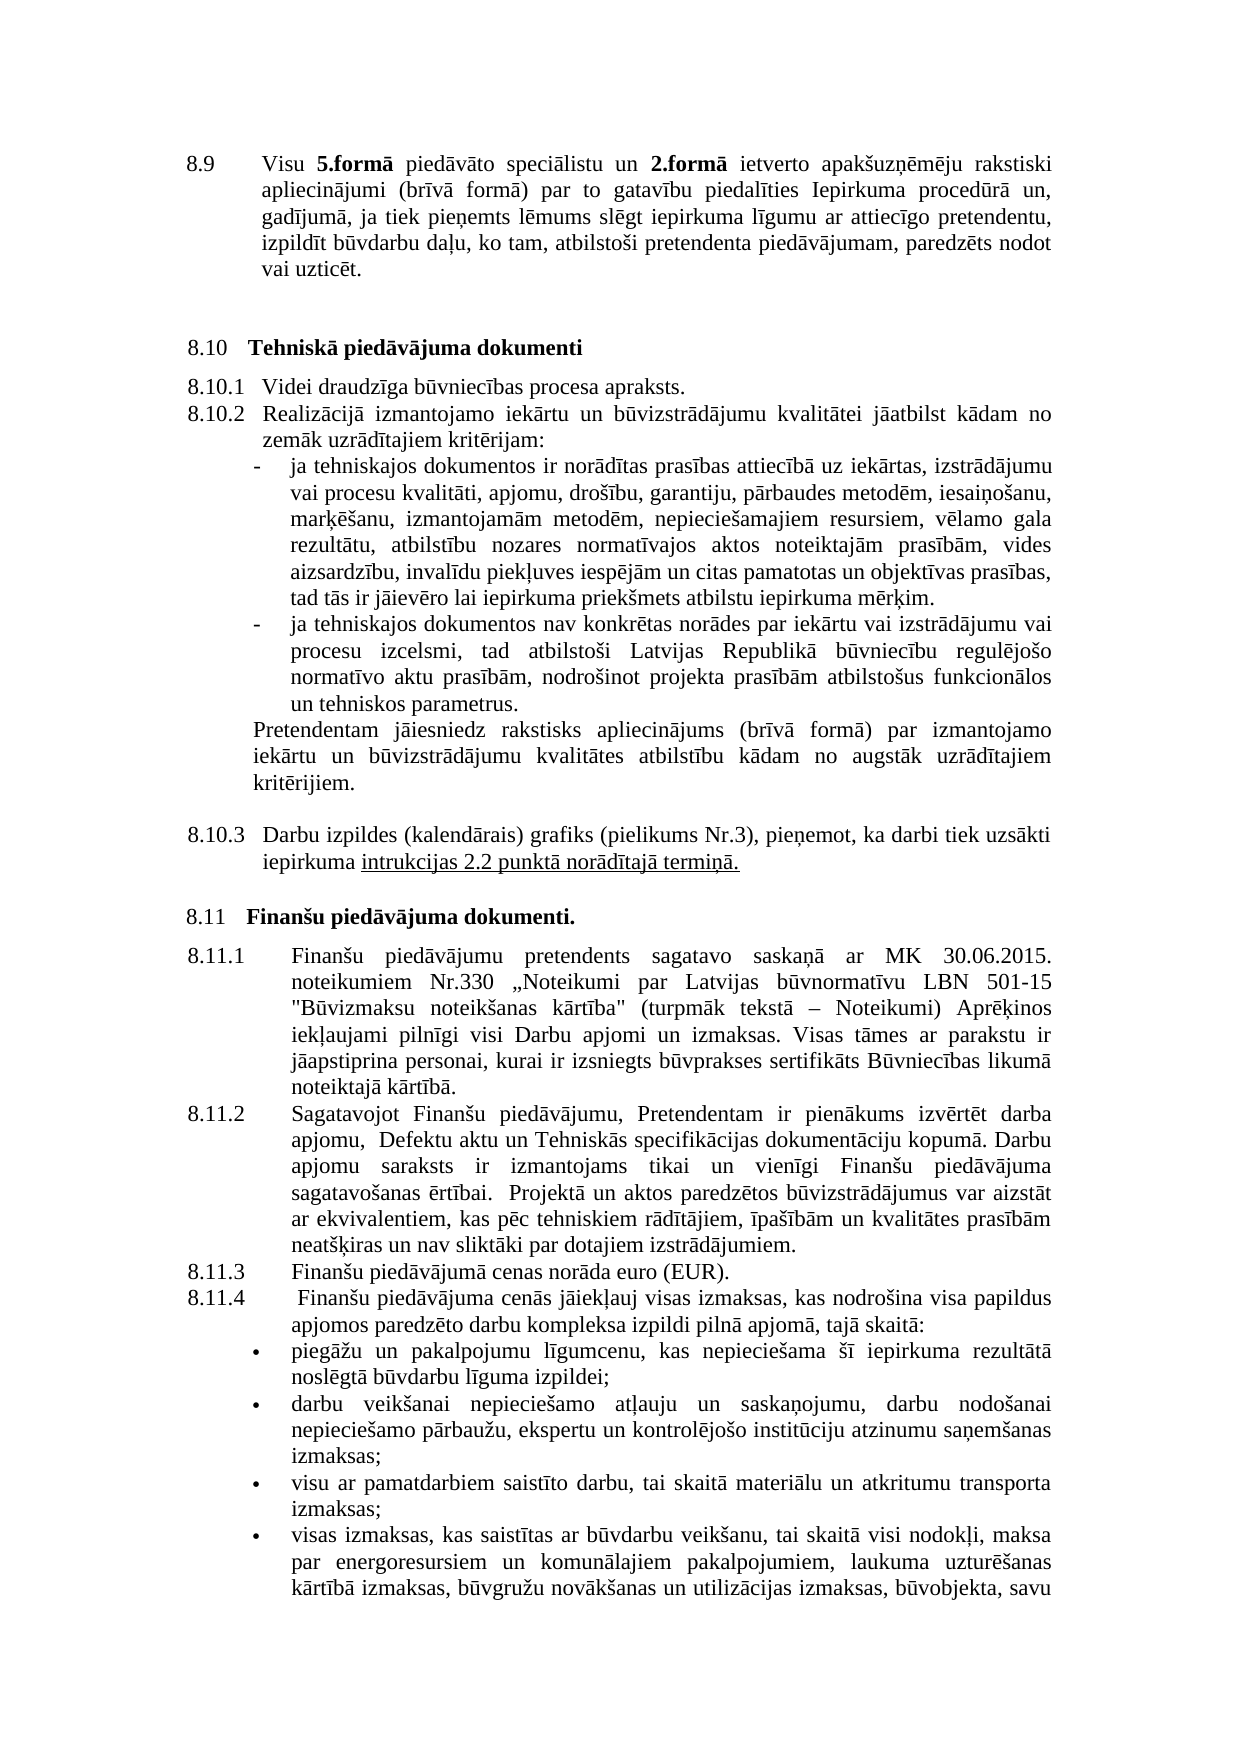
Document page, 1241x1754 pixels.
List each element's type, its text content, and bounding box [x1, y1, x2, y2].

subtitle Visu 5.formā piedāvāto speciālistu un 2.formā ietverto apakšuzņēmēju rakstiski apliecinājumi (brīvā formā) par to gatavību piedalīties Iepirkuma procedūrā un, gadījumā, ja tiek pieņemts lēmums slēgt iepirkuma līgumu ar attiecīgo pretendentu, izpildīt būvdarbu daļu, ko tam, atbilstoši pretendenta piedāvājumam, paredzēts nodot vai uzticēt. [186, 150, 1053, 282]
list ja tehniskajos dokumentos nav konkrētas norādes par iekārtu vai izstrādājumu vai procesu izcelsmi, tad atbilstoši Latvijas Republikā būvniecību regulējošo normatīvo aktu prasībām, nodrošinot projekta prasībām atbilstošus funkcionālos un tehniskos parametrus. [253, 611, 1053, 716]
subtitle Finanšu piedāvājuma dokumenti. [186, 903, 1053, 929]
subtitle Darbu izpildes (kalendārais) grafiks (pielikums Nr.3), pieņemot, ka darbi tiek uzsākti iepirkuma intrukcijas 2.2 punktā norādītajā termiņā. [187, 821, 1053, 874]
list visu ar pamatdarbiem saistīto darbu, tai skaitā materiālu un atkritumu transporta izmaksas; [253, 1469, 1053, 1521]
subtitle Finanšu piedāvājuma cenās jāiekļauj visas izmaksas, kas nodrošina visa papildus apjomos paredzēto darbu kompleksa izpildi pilnā apjomā, tajā skaitā: [187, 1284, 1053, 1337]
subtitle Sagatavojot Finanšu piedāvājumu, Pretendentam ir pienākums izvērtēt darba apjomu, Defektu aktu un Tehniskās specifikācijas dokumentāciju kopumā. Darbu apjomu saraksts ir izmantojams tikai un vienīgi Finanšu piedāvājuma sagatavošanas ērtībai. Projektā un aktos paredzētos būvizstrādājumus var aizstāt ar ekvivalentiem, kas pēc tehniskiem rādītājiem, īpašībām un kvalitātes prasībām neatšķiras un nav sliktāki par dotajiem izstrādājumiem. [187, 1100, 1053, 1258]
subtitle Videi draudzīga būvniecības procesa apraksts. [187, 373, 1053, 400]
list ja tehniskajos dokumentos ir norādītas prasības attiecībā uz iekārtas, izstrādājumu vai procesu kvalitāti, apjomu, drošību, garantiju, pārbaudes metodēm, iesaiņošanu, marķēšanu, izmantojamām metodēm, nepieciešamajiem resursiem, vēlamo gala rezultātu, atbilstību nozares normatīvajos aktos noteiktajām prasībām, vides aizsardzību, invalīdu piekļuves iespējām un citas pamatotas un objektīvas prasības, tad tās ir jāievēro lai iepirkuma priekšmets atbilstu iepirkuma mērķim. [253, 452, 1053, 611]
list darbu veikšanai nepieciešamo atļauju un saskaņojumu, darbu nodošanai nepieciešamo pārbaužu, ekspertu un kontrolējošo institūciju atzinumu saņemšanas izmaksas; [253, 1390, 1053, 1469]
list piegāžu un pakalpojumu līgumcenu, kas nepieciešama šī iepirkuma rezultātā noslēgtā būvdarbu līguma izpildei; [253, 1337, 1053, 1390]
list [253, 1521, 1053, 1601]
subtitle Finanšu piedāvājumā cenas norāda euro (EUR). [187, 1258, 1053, 1284]
text Pretendentam jāiesniedz rakstisks apliecinājums (brīvā formā) par izmantojamo iekārtu un būvizstrādājumu kvalitātes atbilstību kādam no augstāk uzrādītajiem kritērijiem. [253, 716, 1053, 795]
subtitle Finanšu piedāvājumu pretendents sagatavo saskaņā ar MK 30.06.2015. noteikumiem Nr.330 „Noteikumi par Latvijas būvnormatīvu LBN 501-15 "Būvizmaksu noteikšanas kārtība" (turpmāk tekstā – Noteikumi) Aprēķinos iekļaujami pilnīgi visi Darbu apjomi un izmaksas. Visas tāmes ar parakstu ir jāapstiprina personai, kurai ir izsniegts būvprakses sertifikāts Būvniecības likumā noteiktajā kārtībā. [187, 942, 1053, 1100]
subtitle Realizācijā izmantojamo iekārtu un būvizstrādājumu kvalitātei jāatbilst kādam no zemāk uzrādītajiem kritērijam: [187, 400, 1053, 452]
subtitle Tehniskā piedāvājuma dokumenti [187, 334, 1053, 361]
